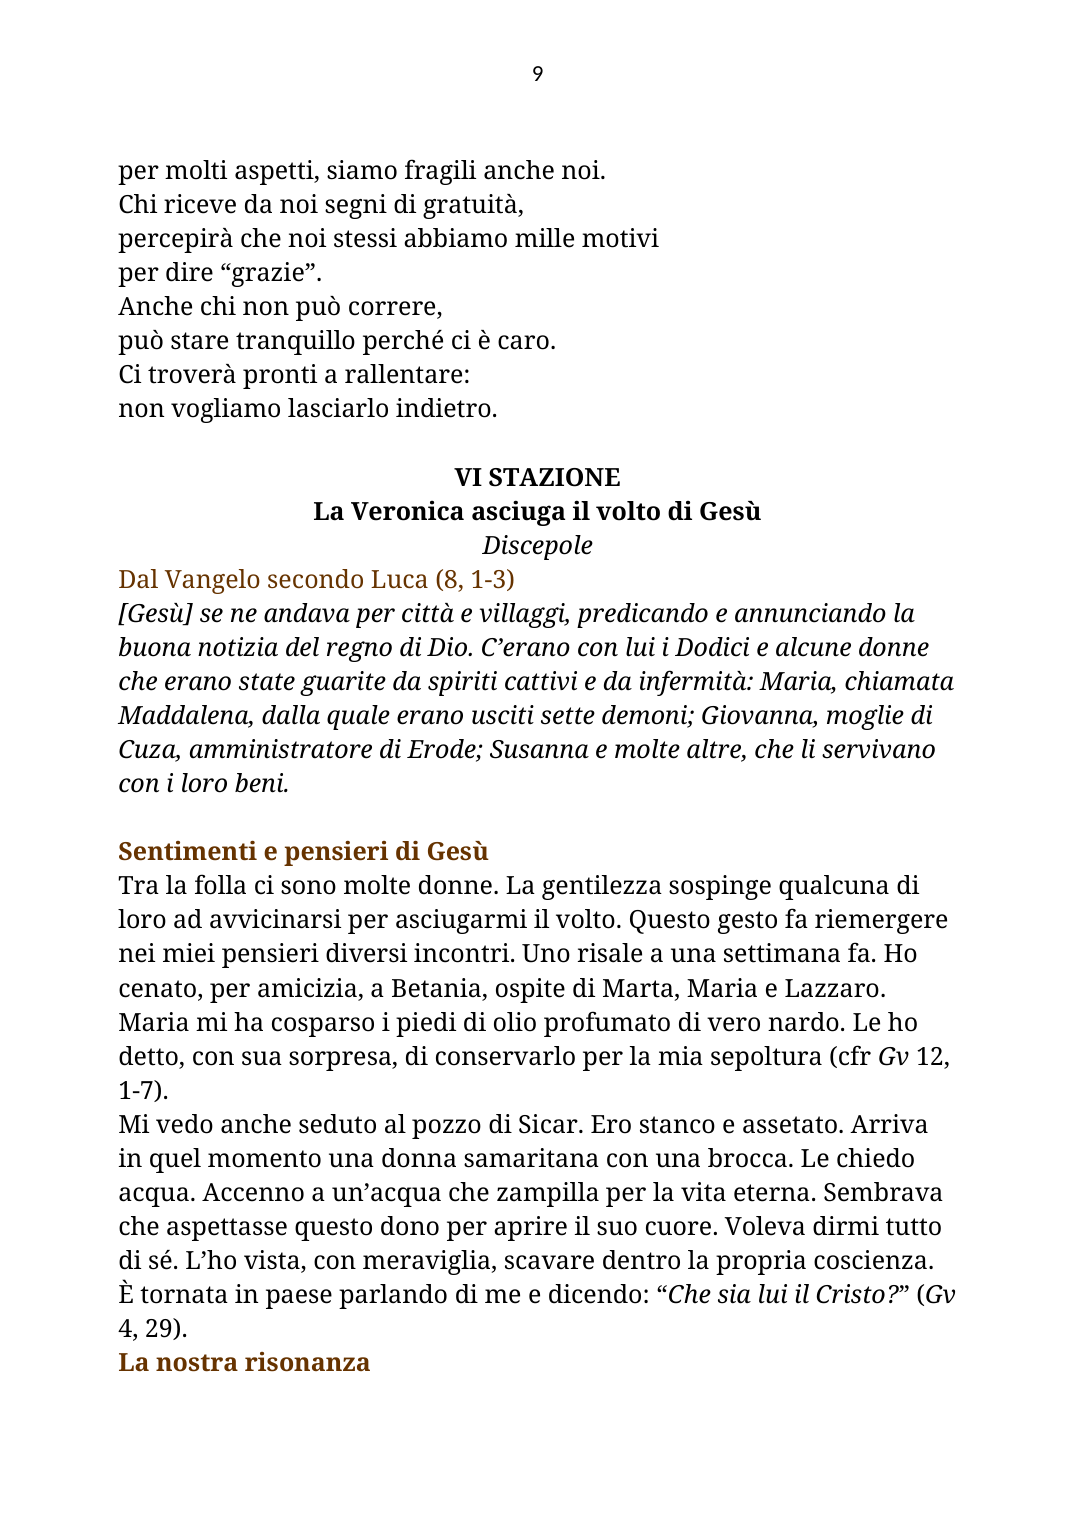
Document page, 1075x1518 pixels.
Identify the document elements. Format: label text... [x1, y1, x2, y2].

text La nostra risonanza [118, 1345, 957, 1379]
text Tra la folla ci sono molte donne. La gentilezza sospinge qualcuna di loro ad avvicinarsi per asciugarmi il volto. Questo gesto fa riemergere nei miei pensieri diversi incontri. Uno risale a una settimana fa. Ho cenato, per amicizia, a Betania, ospite di Marta, Maria e Lazzaro. Maria mi ha cosparso i piedi di olio profumato di vero nardo. Le ho detto, con sua sorpresa, di conservarlo per la mia sepoltura (cfr Gv 12, 1-7). [118, 868, 957, 1106]
text [Gesù] se ne andava per città e villaggi, predicando e annunciando la buona notizia del regno di Dio. C’erano con lui i Dodici e alcune donne che erano state guarite da spiriti cattivi e da infermità: Maria, chiamata Maddalena, dalla quale erano usciti sette demoni; Giovanna, moglie di Cuza, amministratore di Erode; Susanna e molte altre, che li servivano con i loro beni. [118, 596, 957, 800]
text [118, 153, 957, 425]
text Mi vedo anche seduto al pozzo di Sicar. Ero stanco e assetato. Arriva in quel momento una donna samaritana con una brocca. Le chiedo acqua. Accenno a un’acqua che zampilla per la vita eterna. Sembrava che aspettasse questo dono per aprire il suo cuore. Voleva dirmi tutto di sé. L’ho vista, con meraviglia, scavare dentro la propria coscienza. È tornata in paese parlando di me e dicendo: “Che sia lui il Cristo?” (Gv 4, 29). [118, 1106, 957, 1345]
text Sentimenti e pensieri di Gesù [118, 834, 957, 868]
text VI STAZIONE La Veronica asciuga il volto di Gesù Discepole [118, 459, 957, 561]
text Dal Vangelo secondo Luca (8, 1-3) [118, 561, 957, 596]
